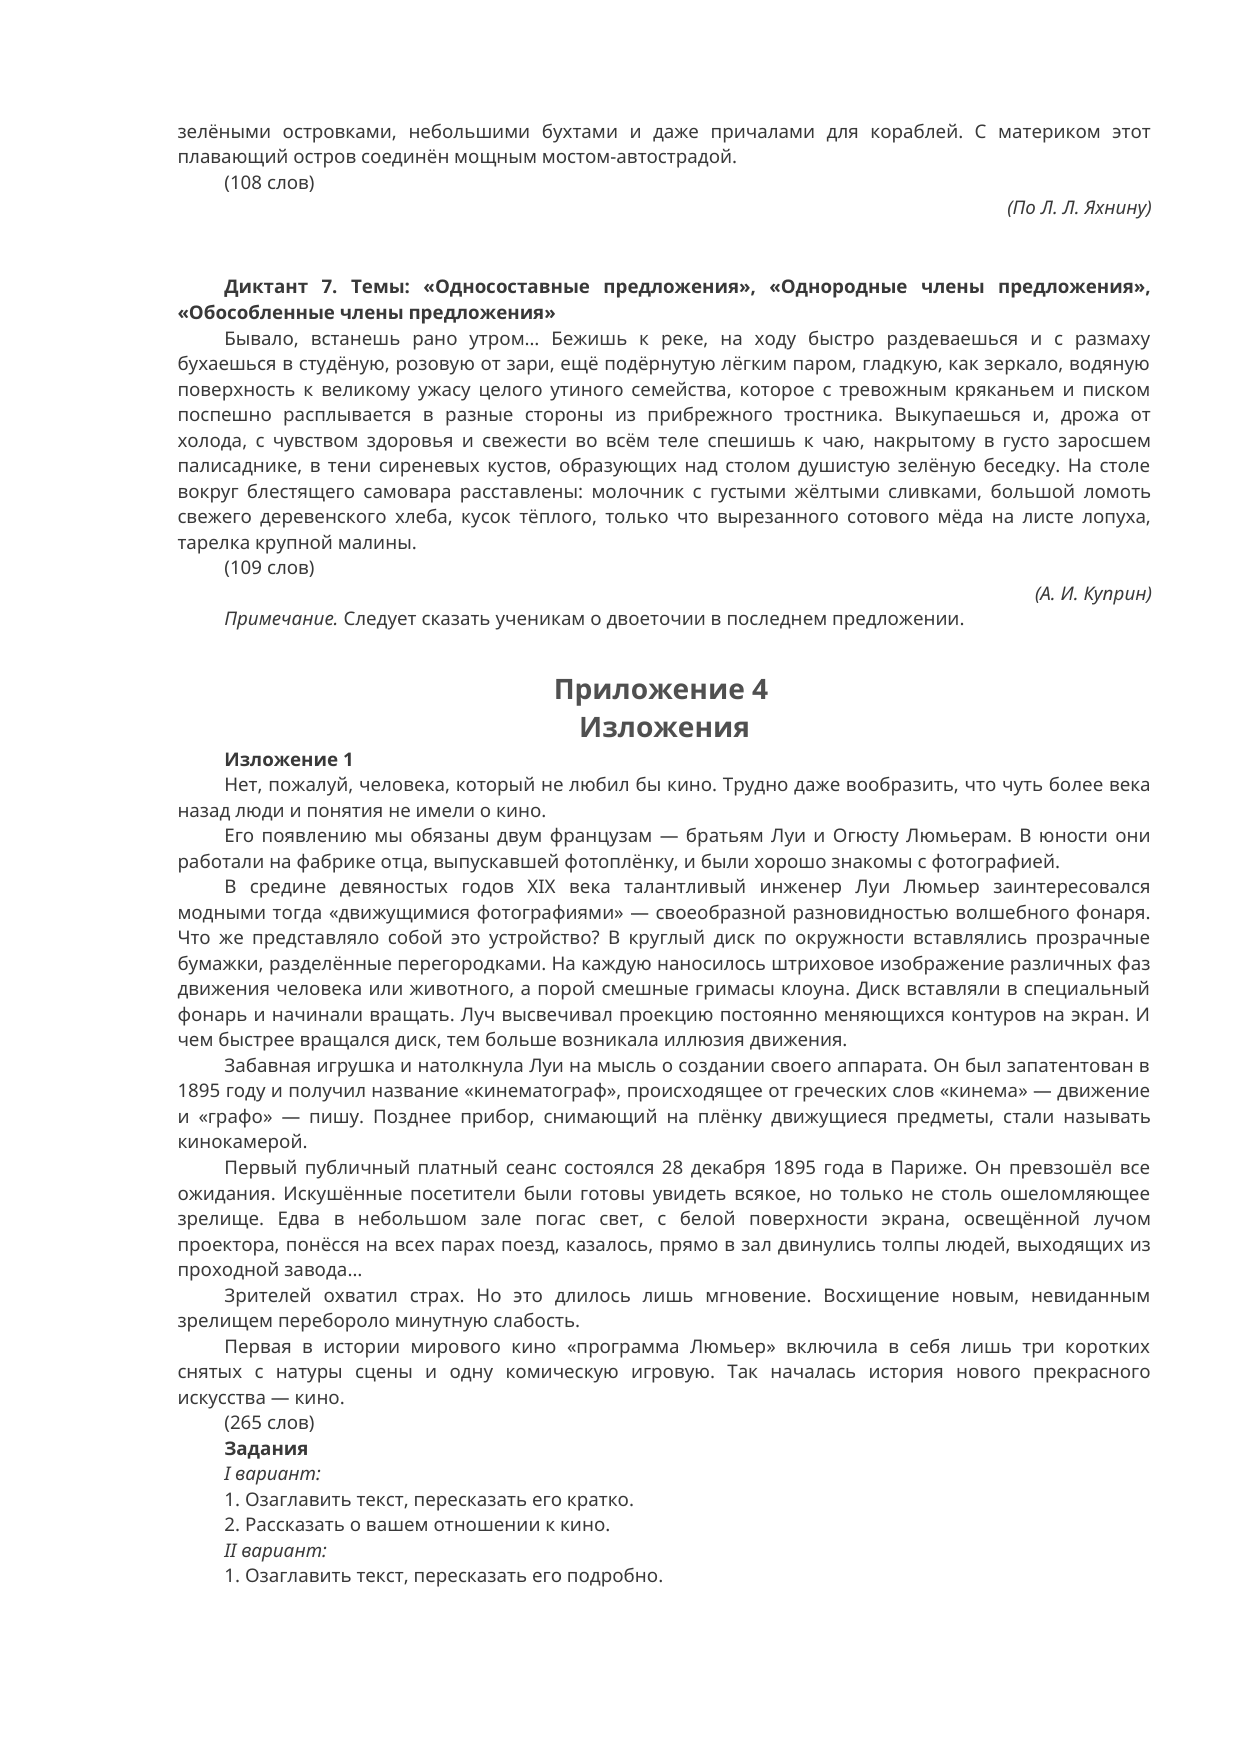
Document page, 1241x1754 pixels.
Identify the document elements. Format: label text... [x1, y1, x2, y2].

text (По Л. Л. Яхнину) [177, 195, 1152, 220]
text (108 слов) [177, 169, 1152, 195]
text Задания [177, 1435, 1152, 1461]
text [177, 118, 1152, 169]
text Изложение 1 [177, 746, 1152, 772]
text Нет, пожалуй, человека, который не любил бы кино. Трудно даже вообразить, что чуть более века назад люди и понятия не имели о кино. [177, 772, 1152, 823]
text Первый публичный платный сеанс состоялся 28 декабря 1895 года в Париже. Он превзошёл все ожидания. Искушённые посетители были готовы увидеть всякое, но только не столь ошеломляющее зрелище. Едва в небольшом зале погас свет, с белой поверхности экрана, освещённой лучом проектора, понёсся на всех парах поезд, казалось, прямо в зал двинулись толпы людей, выходящих из проходной завода… [177, 1154, 1152, 1282]
text Первая в истории мирового кино «программа Люмьер» включила в себя лишь три коротких снятых с натуры сцены и одну комическую игровую. Так началась история нового прекрасного искусства — кино. [177, 1333, 1152, 1409]
text Забавная игрушка и натолкнула Луи на мысль о создании своего аппарата. Он был запатентован в 1895 году и получил название «кинематограф», происходящее от греческих слов «кинема» — движение и «графо» — пишу. Позднее прибор, снимающий на плёнку движущиеся предметы, стали называть кинокамерой. [177, 1052, 1152, 1154]
text Приложение 4 Изложения [177, 631, 1152, 746]
text Примечание. Следует сказать ученикам о двоеточии в последнем предложении. [177, 606, 1152, 631]
text (А. И. Куприн) [177, 580, 1152, 606]
text 2. Рассказать о вашем отношении к кино. [177, 1512, 1152, 1537]
text (265 слов) [177, 1409, 1152, 1435]
text Его появлению мы обязаны двум французам — братьям Луи и Огюсту Люмьерам. В юности они работали на фабрике отца, выпускавшей фотоплёнку, и были хорошо знакомы с фотографией. [177, 823, 1152, 874]
text I вариант: [177, 1461, 1152, 1486]
text Зрителей охватил страх. Но это длилось лишь мгновение. Восхищение новым, невиданным зрелищем перебороло минутную слабость. [177, 1282, 1152, 1333]
text 1. Озаглавить текст, пересказать его кратко. [177, 1486, 1152, 1512]
text 1. Озаглавить текст, пересказать его подробно. [177, 1563, 1152, 1588]
text Диктант 7. Темы: «Односоставные предложения», «Однородные члены предложения», «Обособленные члены предложения» [177, 274, 1152, 325]
text В средине девяностых годов XIX века талантливый инженер Луи Люмьер заинтересовался модными тогда «движущимися фотографиями» — своеобразной разновидностью волшебного фонаря. Что же представляло собой это устройство? В круглый диск по окружности вставлялись прозрачные бумажки, разделённые перегородками. На каждую наносилось штриховое изображение различных фаз движения человека или животного, а порой смешные гримасы клоуна. Диск вставляли в специальный фонарь и начинали вращать. Луч высвечивал проекцию постоянно меняющихся контуров на экран. И чем быстрее вращался диск, тем больше возникала иллюзия движения. [177, 874, 1152, 1052]
text (109 слов) [177, 554, 1152, 580]
text Бывало, встанешь рано утром… Бежишь к реке, на ходу быстро раздеваешься и с размаху бухаешься в студёную, розовую от зари, ещё подёрнутую лёгким паром, гладкую, как зеркало, водяную поверхность к великому ужасу целого утиного семейства, которое с тревожным кряканьем и писком поспешно расплывается в разные стороны из прибрежного тростника. Выкупаешься и, дрожа от холода, с чувством здоровья и свежести во всём теле спешишь к чаю, накрытому в густо заросшем палисаднике, в тени сиреневых кустов, образующих над столом душистую зелёную беседку. На столе вокруг блестящего самовара расставлены: молочник с густыми жёлтыми сливками, большой ломоть свежего деревенского хлеба, кусок тёплого, только что вырезанного сотового мёда на листе лопуха, тарелка крупной малины. [177, 325, 1152, 554]
text II вариант: [177, 1537, 1152, 1563]
